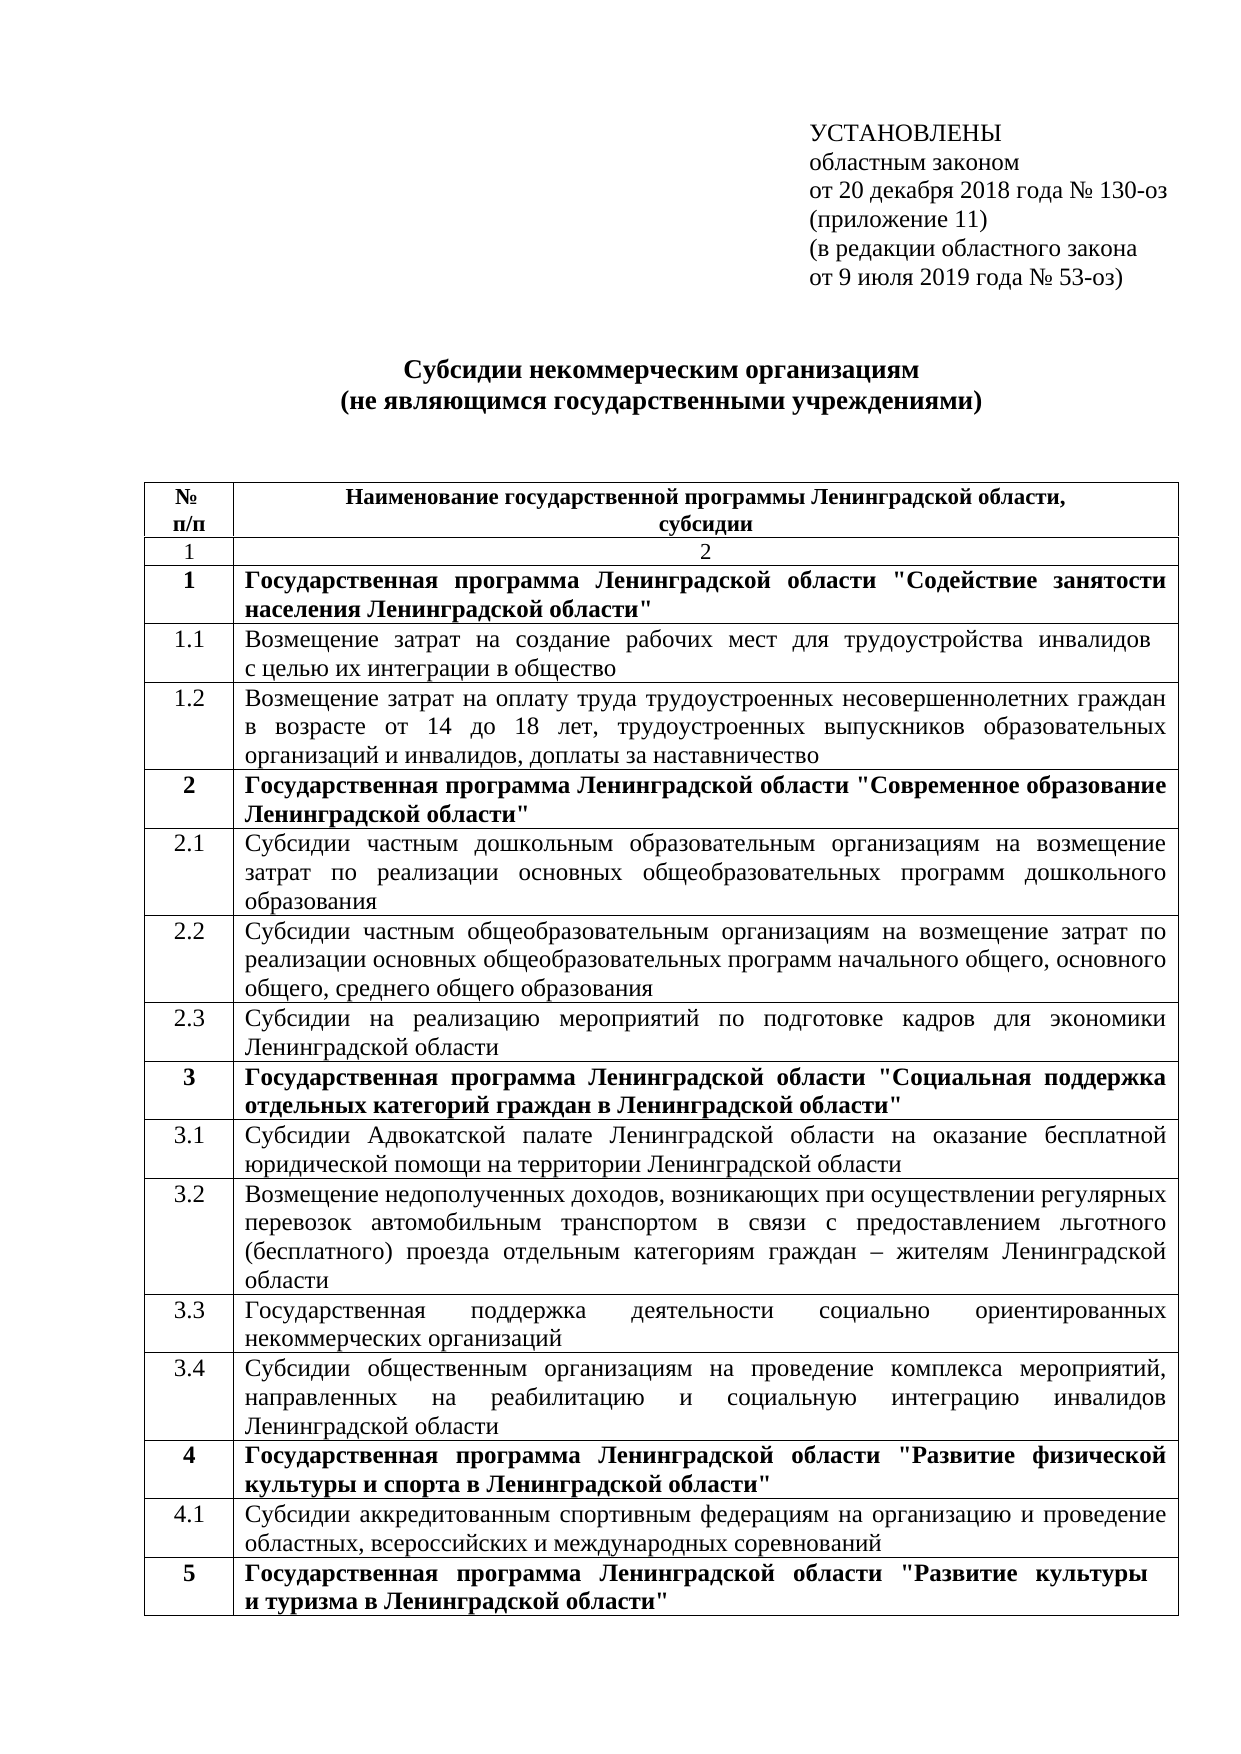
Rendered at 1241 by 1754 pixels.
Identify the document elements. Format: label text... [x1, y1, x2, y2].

table_cell 3 [145, 1062, 233, 1119]
table_cell 2.3 [145, 1003, 233, 1061]
text от 9 июля 2019 года № 53-оз) [809, 262, 1178, 291]
table_cell Субсидии частным общеобразовательным организациям на возмещение затрат по реализации основных общеобразовательных программ начального общего, основного общего, среднего общего образования [234, 916, 1178, 1002]
table_cell 1.1 [145, 624, 233, 682]
text УСТАНОВЛЕНЫ [809, 118, 1178, 147]
table_cell Государственная программа Ленинградской области "Развитие физической культуры и спорта в Ленинградской области" [234, 1441, 1178, 1498]
table_cell 4 [145, 1441, 233, 1498]
table_cell 3.2 [145, 1179, 233, 1294]
table_cell Возмещение затрат на создание рабочих мест для трудоустройства инвалидов с целью их интеграции в общество [234, 624, 1178, 682]
table_cell 1 [145, 566, 233, 623]
table_cell Возмещение затрат на оплату труда трудоустроенных несовершеннолетних граждан в возрасте от 14 до 18 лет, трудоустроенных выпускников образовательных организаций и инвалидов, доплаты за наставничество [234, 683, 1178, 769]
table_cell Государственная программа Ленинградской области "Содействие занятости населения Ленинградской области" [234, 566, 1178, 623]
table_cell 3.1 [145, 1120, 233, 1178]
table_cell 2 [145, 770, 233, 827]
table_cell Государственная программа Ленинградской области "Развитие культуры и туризма в Ленинградской области" [234, 1558, 1178, 1615]
text от 20 декабря 2018 года № 130-оз [809, 176, 1178, 204]
table_header 1 [145, 538, 233, 564]
table_cell Государственная программа Ленинградской области "Социальная поддержка отдельных категорий граждан в Ленинградской области" [234, 1062, 1178, 1119]
table_cell Субсидии общественным организациям на проведение комплекса мероприятий, направленных на реабилитацию и социальную интеграцию инвалидов Ленинградской области [234, 1353, 1178, 1439]
table_header № п/п [145, 483, 233, 536]
text областным законом [809, 147, 1178, 176]
text (не являющимся государственными учреждениями) [159, 384, 1163, 415]
table_cell Государственная поддержка деятельности социально ориентированных некоммерческих организаций [234, 1295, 1178, 1352]
table_cell 2.1 [145, 829, 233, 915]
table_cell 3.4 [145, 1353, 233, 1439]
table_cell 1.2 [145, 683, 233, 769]
table_cell Возмещение недополученных доходов, возникающих при осуществлении регулярных перевозок автомобильным транспортом в связи с предоставлением льготного (бесплатного) проезда отдельным категориям граждан – жителям Ленинградской области [234, 1179, 1178, 1294]
table_cell Субсидии Адвокатской палате Ленинградской области на оказание бесплатной юридической помощи на территории Ленинградской области [234, 1120, 1178, 1178]
table_cell 5 [145, 1558, 233, 1615]
table_header 2 [234, 538, 1178, 564]
table_header Наименование государственной программы Ленинградской области, субсидии [234, 483, 1178, 536]
table_cell Субсидии аккредитованным спортивным федерациям на организацию и проведение областных, всероссийских и международных соревнований [234, 1499, 1178, 1557]
table_cell 3.3 [145, 1295, 233, 1352]
table_cell Субсидии частным дошкольным образовательным организациям на возмещение затрат по реализации основных общеобразовательных программ дошкольного образования [234, 829, 1178, 915]
text Субсидии некоммерческим организациям [159, 353, 1163, 384]
text (приложение 11) [809, 204, 1178, 233]
table_cell Субсидии на реализацию мероприятий по подготовке кадров для экономики Ленинградской области [234, 1003, 1178, 1061]
table_cell 4.1 [145, 1499, 233, 1557]
table_cell 2.2 [145, 916, 233, 1002]
table_cell Государственная программа Ленинградской области "Современное образование Ленинградской области" [234, 770, 1178, 827]
text (в редакции областного закона [809, 233, 1178, 262]
